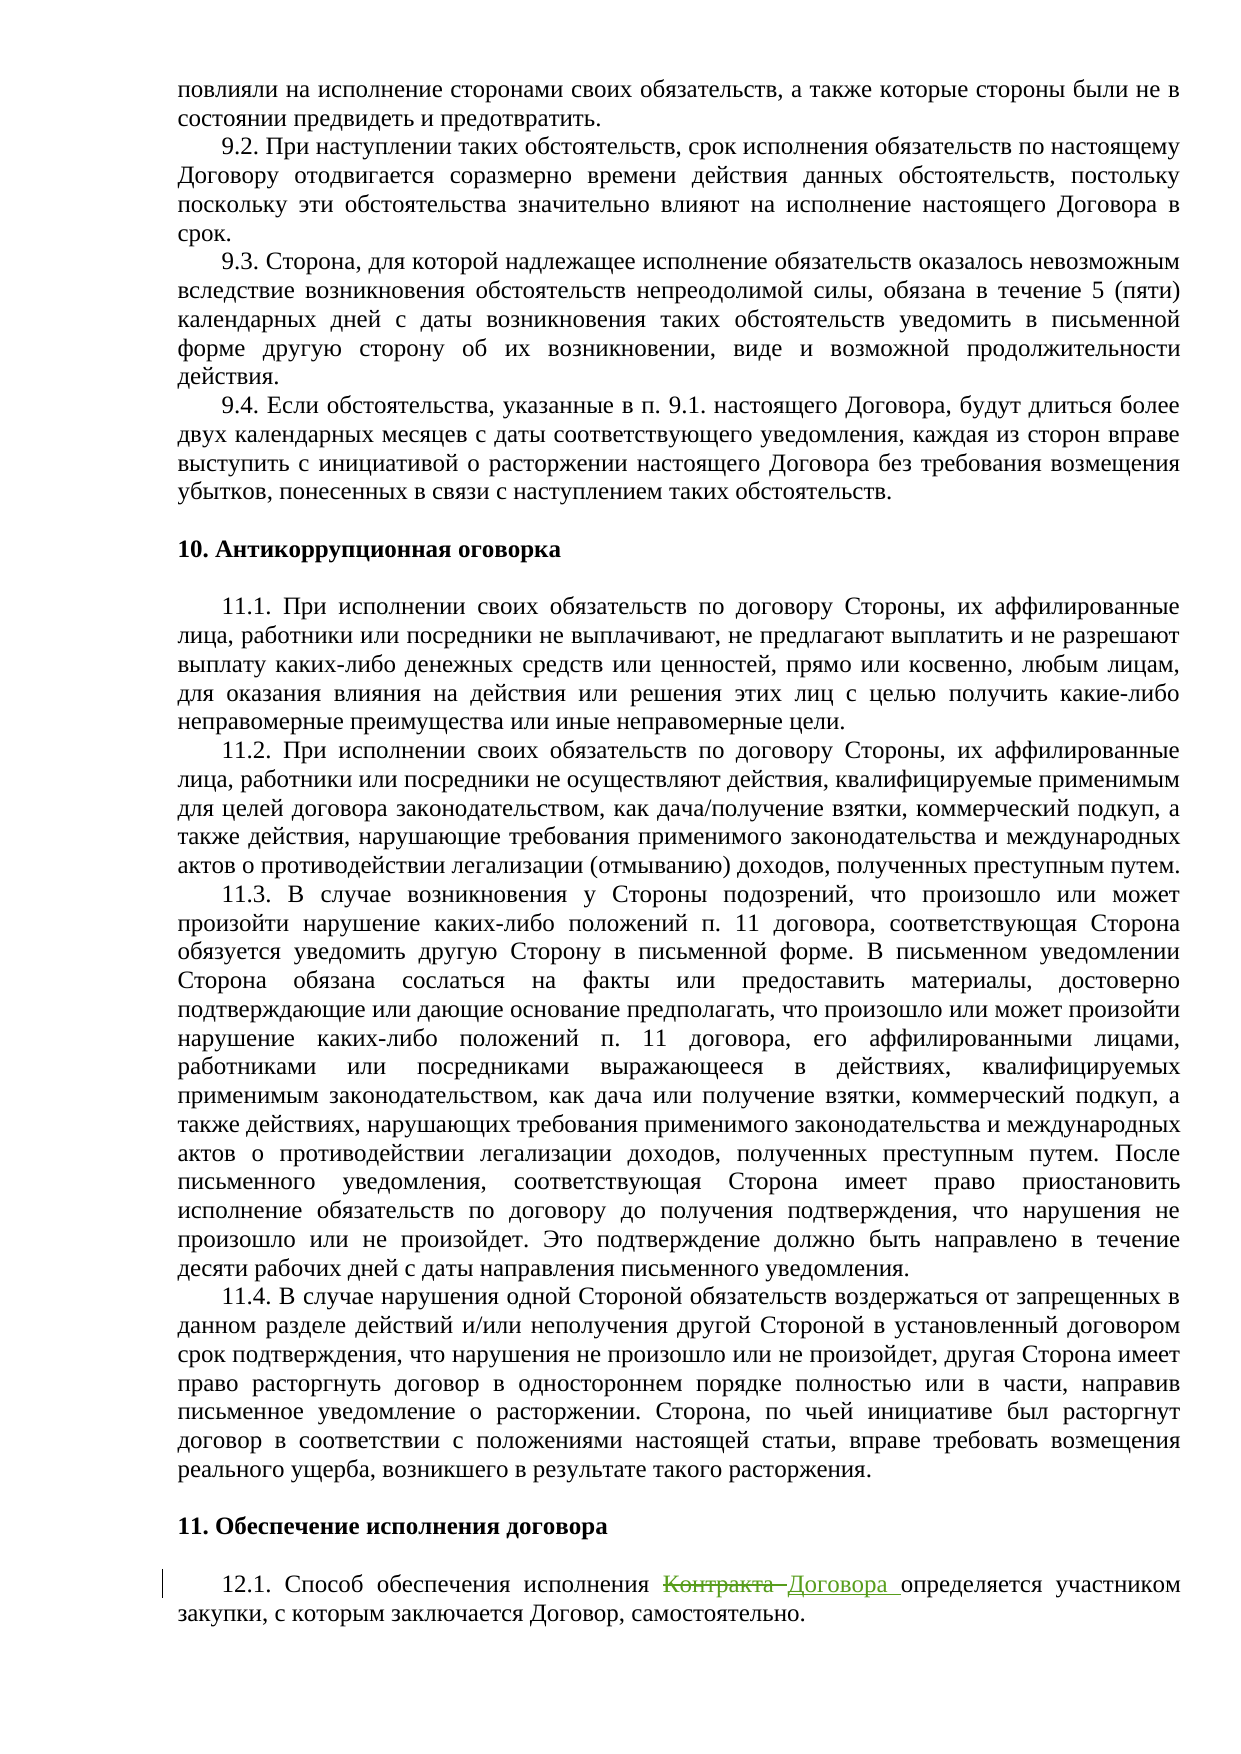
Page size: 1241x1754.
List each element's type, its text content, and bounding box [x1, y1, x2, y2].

text 9.3. Сторона, для которой надлежащее исполнение обязательств оказалось невозможным вследствие возникновения обстоятельств непреодолимой силы, обязана в течение 5 (пяти) календарных дней с даты возникновения таких обстоятельств уведомить в письменной форме другую сторону об их возникновении, виде и возможной продолжительности действия. [177, 246, 1181, 390]
text 11.4. В случае нарушения одной Стороной обязательств воздержаться от запрещенных в данном разделе действий и/или неполучения другой Стороной в установленный договором срок подтверждения, что нарушения не произошло или не произойдет, другая Сторона имеет право расторгнуть договор в одностороннем порядке полностью или в части, направив письменное уведомление о расторжении. Сторона, по чьей инициативе был расторгнут договор в соответствии с положениями настоящей статьи, вправе требовать возмещения реального ущерба, возникшего в результате такого расторжения. [177, 1281, 1181, 1483]
list Обеспечение исполнения договора [177, 1511, 1181, 1540]
list Антикоррупционная оговорка [177, 534, 1181, 563]
text 11.3. В случае возникновения у Стороны подозрений, что произошло или может произойти нарушение каких-либо положений п. 11 договора, соответствующая Сторона обязуется уведомить другую Сторону в письменной форме. В письменном уведомлении Сторона обязана сослаться на факты или предоставить материалы, достоверно подтверждающие или дающие основание предполагать, что произошло или может произойти нарушение каких-либо положений п. 11 договора, его аффилированными лицами, работниками или посредниками выражающееся в действиях, квалифицируемых применимым законодательством, как дача или получение взятки, коммерческий подкуп, а также действиях, нарушающих требования применимого законодательства и международных актов о противодействии легализации доходов, полученных преступным путем. После письменного уведомления, соответствующая Сторона имеет право приостановить исполнение обязательств по договору до получения подтверждения, что нарушения не произошло или не произойдет. Это подтверждение должно быть направлено в течение десяти рабочих дней с даты направления письменного уведомления. [177, 879, 1181, 1281]
text 9.2. При наступлении таких обстоятельств, срок исполнения обязательств по настоящему Договору отодвигается соразмерно времени действия данных обстоятельств, постольку поскольку эти обстоятельства значительно влияют на исполнение настоящего Договора в срок. [177, 131, 1181, 246]
text 11.2. При исполнении своих обязательств по договору Стороны, их аффилированные лица, работники или посредники не осуществляют действия, квалифицируемые применимым для целей договора законодательством, как дача/получение взятки, коммерческий подкуп, а также действия, нарушающие требования применимого законодательства и международных актов о противодействии легализации (отмыванию) доходов, полученных преступным путем. [177, 735, 1181, 879]
text 12.1. Способ обеспечения исполнения определяется участником закупки, с которым заключается Договор, самостоятельно. [177, 1569, 1181, 1626]
text 11.1. При исполнении своих обязательств по договору Стороны, их аффилированные лица, работники или посредники не выплачивают, не предлагают выплатить и не разрешают выплату каких-либо денежных средств или ценностей, прямо или косвенно, любым лицам, для оказания влияния на действия или решения этих лиц с целью получить какие-либо неправомерные преимущества или иные неправомерные цели. [177, 591, 1181, 735]
text 9.4. Если обстоятельства, указанные в п. 9.1. настоящего Договора, будут длиться более двух календарных месяцев с даты соответствующего уведомления, каждая из сторон вправе выступить с инициативой о расторжении настоящего Договора без требования возмещения убытков, понесенных в связи с наступлением таких обстоятельств. [177, 390, 1181, 505]
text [177, 74, 1181, 131]
